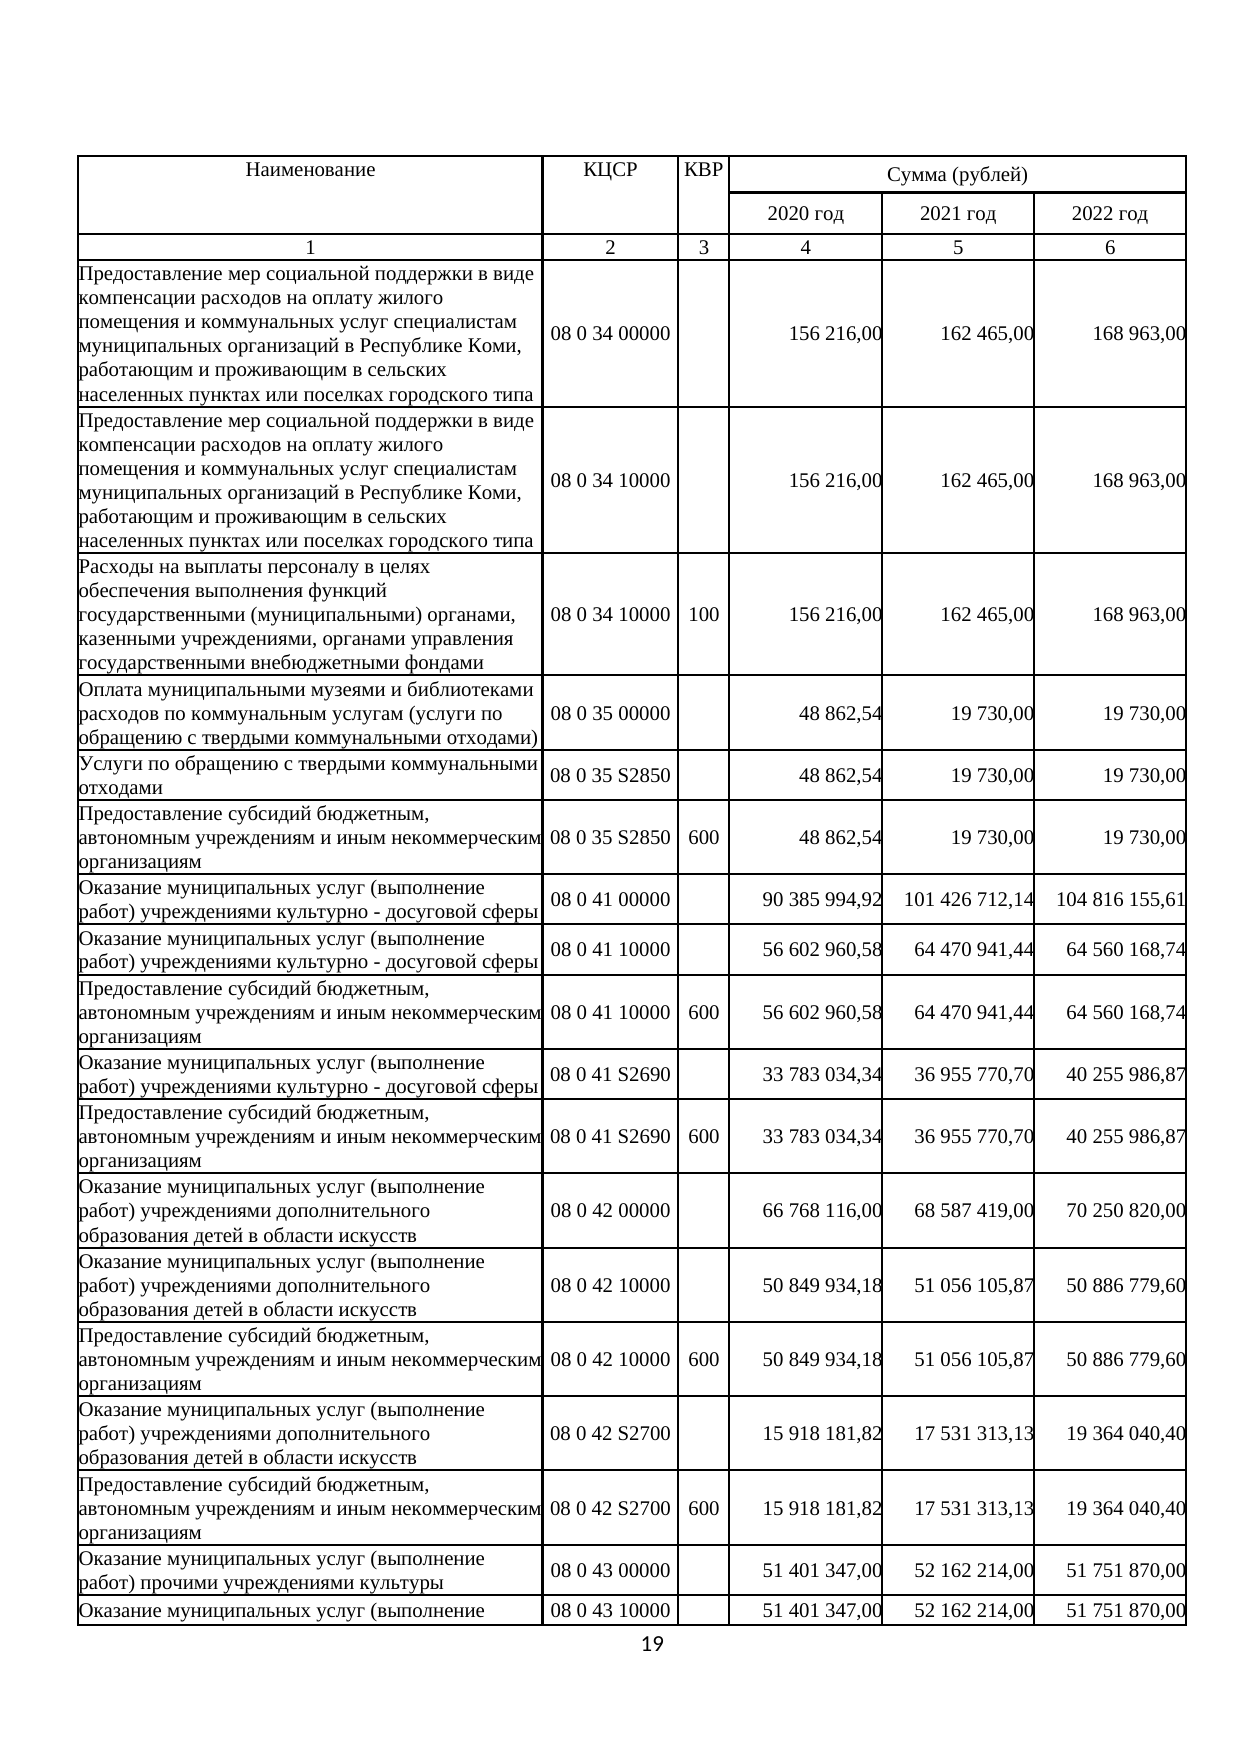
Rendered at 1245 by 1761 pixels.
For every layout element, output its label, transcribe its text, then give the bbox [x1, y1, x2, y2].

table_cell 600 [679, 801, 728, 873]
table_cell 600 [679, 976, 728, 1048]
table_cell 50 849 934,18 [730, 1323, 881, 1395]
table_cell 19 730,00 [883, 676, 1033, 749]
table_cell 600 [679, 1323, 728, 1395]
table_cell 64 470 941,44 [883, 925, 1033, 973]
table_cell 90 385 994,92 [730, 875, 881, 923]
table_header Наименование [79, 157, 541, 233]
table_cell Расходы на выплаты персоналу в целях обеспечения выполнения функций государственными (муниципальными) органами, казенными учреждениями, органами управления государственными внебюджетными фондами [79, 554, 541, 674]
table_cell 2022 год [1035, 194, 1185, 233]
table_cell 08 0 42 10000 [544, 1323, 677, 1395]
table_cell 162 465,00 [883, 408, 1033, 552]
table_cell 101 426 712,14 [883, 875, 1033, 923]
table_cell 17 531 313,13 [883, 1471, 1033, 1544]
table_cell 168 963,00 [1035, 408, 1185, 552]
table_cell 56 602 960,58 [730, 925, 881, 973]
table_cell 19 730,00 [1035, 801, 1185, 873]
table_cell [679, 408, 728, 552]
table_cell 08 0 35 S2850 [544, 751, 677, 799]
table_cell 50 886 779,60 [1035, 1323, 1185, 1395]
table_cell [679, 875, 728, 923]
table_cell [679, 676, 728, 749]
table_cell 08 0 43 00000 [544, 1546, 677, 1594]
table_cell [79, 1546, 541, 1594]
table_cell 168 963,00 [1035, 554, 1185, 674]
table_header Сумма (рублей) [730, 157, 1185, 191]
table_cell Предоставление субсидий бюджетным, автономным учреждениям и иным некоммерческим организациям [79, 1471, 541, 1544]
table_cell 40 255 986,87 [1035, 1050, 1185, 1098]
table_cell Предоставление субсидий бюджетным, автономным учреждениям и иным некоммерческим организациям [79, 801, 541, 873]
table_cell Оказание муниципальных услуг (выполнение работ) учреждениями культурно - досуговой сферы [79, 925, 541, 973]
table_cell 08 0 42 S2700 [544, 1397, 677, 1469]
table_cell [679, 261, 728, 406]
table_cell 08 0 34 00000 [544, 261, 677, 406]
table_cell Оказание муниципальных услуг (выполнение работ) учреждениями культурно - досуговой сферы [79, 875, 541, 923]
table_cell 08 0 35 S2850 [544, 801, 677, 873]
table_cell [679, 1249, 728, 1321]
table_cell Оплата муниципальными музеями и библиотеками расходов по коммунальным услугам (услуги по обращению с твердыми коммунальными отходами) [79, 676, 541, 749]
table_cell 33 783 034,34 [730, 1050, 881, 1098]
table_cell 48 862,54 [730, 676, 881, 749]
table_cell 56 602 960,58 [730, 976, 881, 1048]
table_cell Предоставление субсидий бюджетным, автономным учреждениям и иным некоммерческим организациям [79, 1100, 541, 1172]
table_cell [679, 1050, 728, 1098]
table_cell 66 768 116,00 [730, 1174, 881, 1247]
table_cell 08 0 41 10000 [544, 925, 677, 973]
table_cell 08 0 41 S2690 [544, 1050, 677, 1098]
table_cell 51 401 347,00 [730, 1546, 881, 1594]
table_cell 2020 год [730, 194, 881, 233]
table_cell 600 [679, 1100, 728, 1172]
table_cell 64 560 168,74 [1035, 925, 1185, 973]
table_cell 51 401 347,00 [730, 1596, 881, 1624]
table_cell Услуги по обращению с твердыми коммунальными отходами [79, 751, 541, 799]
table_cell 08 0 42 10000 [544, 1249, 677, 1321]
table_cell 162 465,00 [883, 261, 1033, 406]
table_cell [679, 1596, 728, 1624]
table_cell 52 162 214,00 [883, 1596, 1033, 1624]
table_cell 3 [679, 235, 728, 259]
table_cell 51 056 105,87 [883, 1323, 1033, 1395]
table_cell 40 255 986,87 [1035, 1100, 1185, 1172]
table_cell 08 0 41 S2690 [544, 1100, 677, 1172]
table_cell 600 [679, 1471, 728, 1544]
table_cell 36 955 770,70 [883, 1050, 1033, 1098]
table_cell 168 963,00 [1035, 261, 1185, 406]
table_cell 33 783 034,34 [730, 1100, 881, 1172]
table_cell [79, 1596, 541, 1624]
table_cell 36 955 770,70 [883, 1100, 1033, 1172]
table_cell 15 918 181,82 [730, 1471, 881, 1544]
table_cell [679, 925, 728, 973]
table_cell 08 0 35 00000 [544, 676, 677, 749]
table_cell 08 0 42 S2700 [544, 1471, 677, 1544]
table_cell 162 465,00 [883, 554, 1033, 674]
table_cell Предоставление субсидий бюджетным, автономным учреждениям и иным некоммерческим организациям [79, 976, 541, 1048]
table_cell Оказание муниципальных услуг (выполнение работ) учреждениями дополнительного образования детей в области искусств [79, 1174, 541, 1247]
table_cell [679, 1174, 728, 1247]
table_cell 17 531 313,13 [883, 1397, 1033, 1469]
table_cell [679, 1397, 728, 1469]
table_cell [679, 1546, 728, 1594]
table_cell 156 216,00 [730, 408, 881, 552]
table_cell 51 751 870,00 [1035, 1546, 1185, 1594]
table_cell 48 862,54 [730, 801, 881, 873]
table_cell 64 560 168,74 [1035, 976, 1185, 1048]
table_cell 19 730,00 [883, 801, 1033, 873]
table_cell Оказание муниципальных услуг (выполнение работ) учреждениями дополнительного образования детей в области искусств [79, 1397, 541, 1469]
table_cell 19 730,00 [1035, 751, 1185, 799]
table_cell 2021 год [883, 194, 1033, 233]
table_cell 104 816 155,61 [1035, 875, 1185, 923]
table_cell 19 364 040,40 [1035, 1471, 1185, 1544]
table_cell 08 0 43 10000 [544, 1596, 677, 1624]
table_cell Предоставление мер социальной поддержки в виде компенсации расходов на оплату жилого помещения и коммунальных услуг специалистам муниципальных организаций в Республике Коми, работающим и проживающим в сельских населенных пунктах или поселках городского типа [79, 261, 541, 406]
table_cell 70 250 820,00 [1035, 1174, 1185, 1247]
table_cell Предоставление субсидий бюджетным, автономным учреждениям и иным некоммерческим организациям [79, 1323, 541, 1395]
table_cell 5 [883, 235, 1033, 259]
table_cell 2 [544, 235, 677, 259]
table_cell 156 216,00 [730, 554, 881, 674]
table_cell 08 0 34 10000 [544, 554, 677, 674]
table_cell 100 [679, 554, 728, 674]
table_cell 156 216,00 [730, 261, 881, 406]
table_cell 08 0 34 10000 [544, 408, 677, 552]
table_cell 08 0 41 10000 [544, 976, 677, 1048]
table_cell 68 587 419,00 [883, 1174, 1033, 1247]
table_cell 64 470 941,44 [883, 976, 1033, 1048]
table_cell 51 751 870,00 [1035, 1596, 1185, 1624]
table_cell 6 [1035, 235, 1185, 259]
table_header КВР [679, 157, 728, 233]
table_cell Оказание муниципальных услуг (выполнение работ) учреждениями культурно - досуговой сферы [79, 1050, 541, 1098]
table_cell 50 886 779,60 [1035, 1249, 1185, 1321]
table_cell Предоставление мер социальной поддержки в виде компенсации расходов на оплату жилого помещения и коммунальных услуг специалистам муниципальных организаций в Республике Коми, работающим и проживающим в сельских населенных пунктах или поселках городского типа [79, 408, 541, 552]
table_cell 52 162 214,00 [883, 1546, 1033, 1594]
table_header КЦСР [544, 157, 677, 233]
table_cell 19 364 040,40 [1035, 1397, 1185, 1469]
table_cell 15 918 181,82 [730, 1397, 881, 1469]
table_cell 48 862,54 [730, 751, 881, 799]
table_cell [679, 751, 728, 799]
table_cell 08 0 42 00000 [544, 1174, 677, 1247]
table_cell 50 849 934,18 [730, 1249, 881, 1321]
table_cell Оказание муниципальных услуг (выполнение работ) учреждениями дополнительного образования детей в области искусств [79, 1249, 541, 1321]
table_cell 19 730,00 [883, 751, 1033, 799]
table_cell 4 [730, 235, 881, 259]
table_cell 19 730,00 [1035, 676, 1185, 749]
table_cell 08 0 41 00000 [544, 875, 677, 923]
table_cell 1 [79, 235, 541, 259]
table_cell 51 056 105,87 [883, 1249, 1033, 1321]
